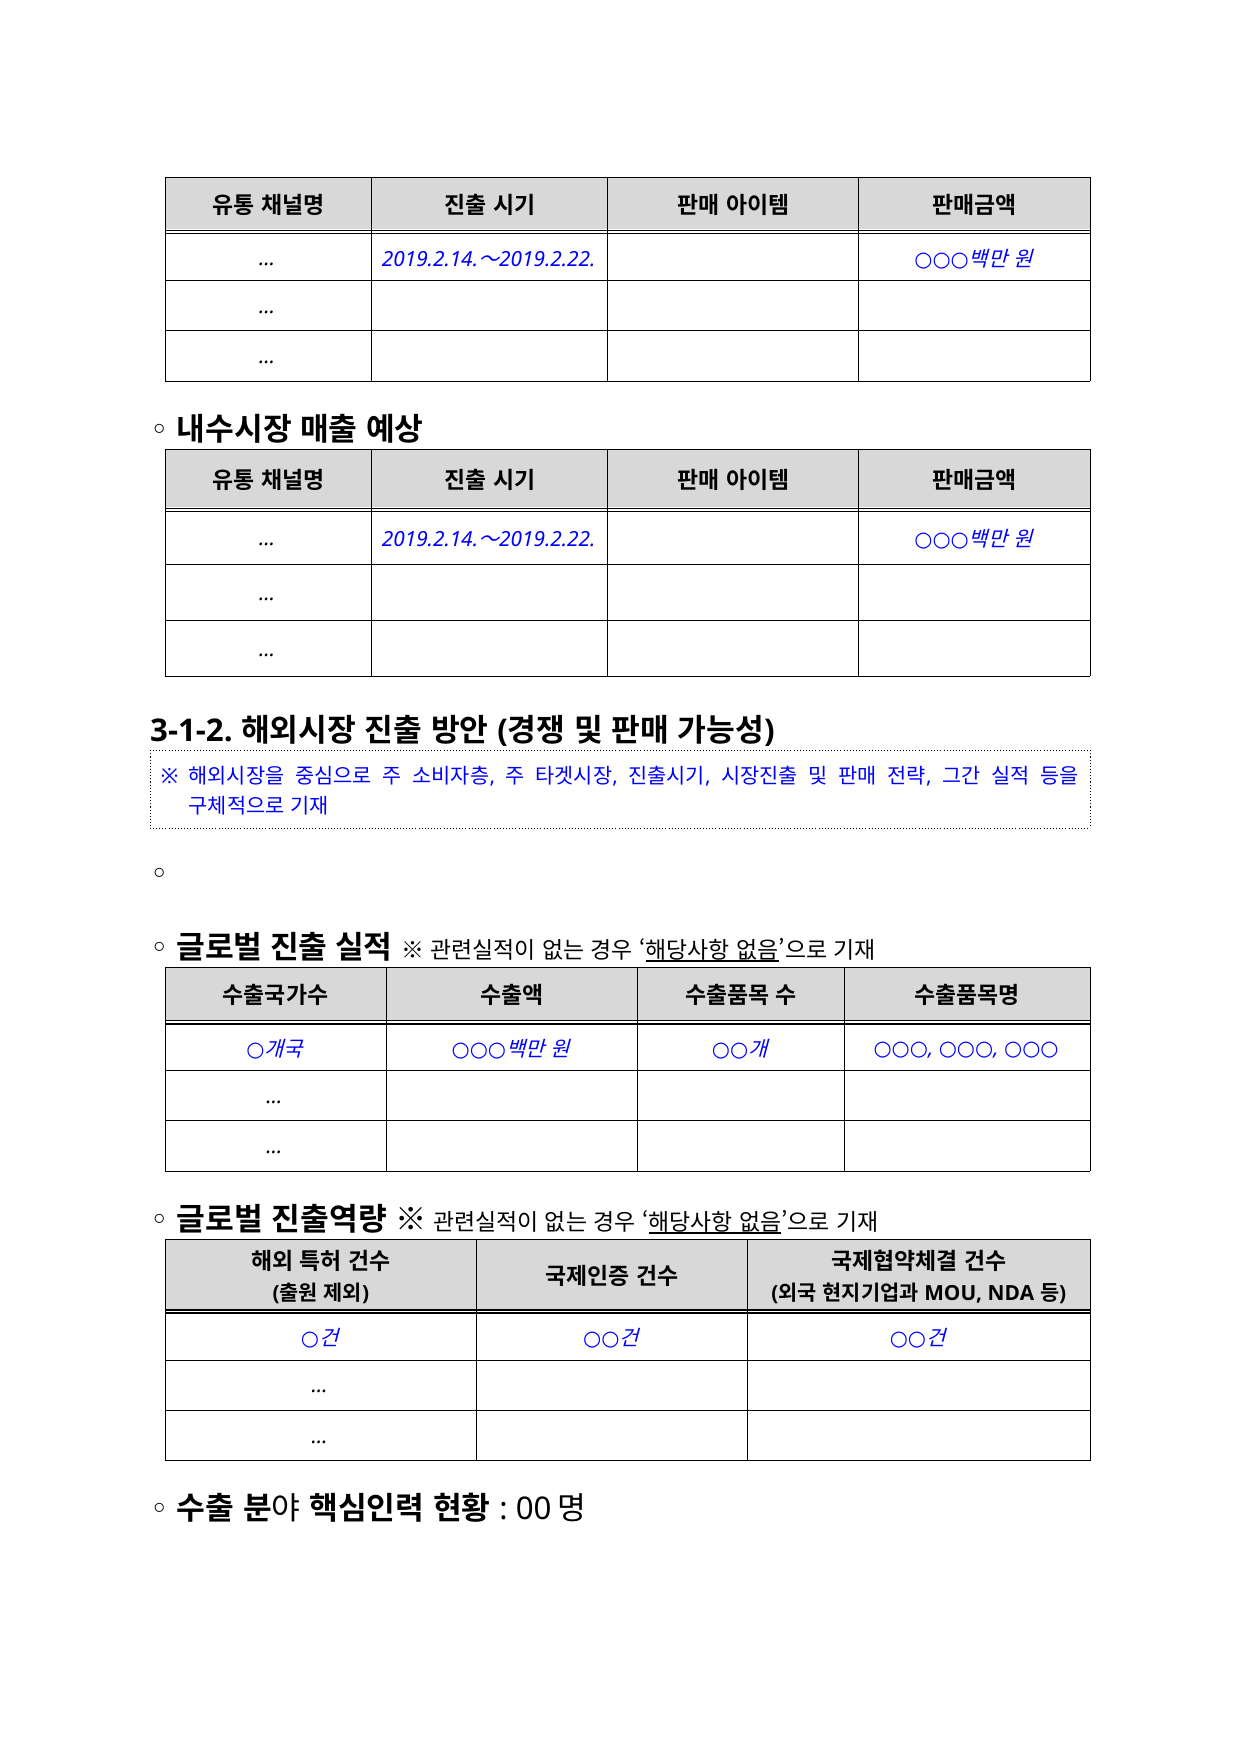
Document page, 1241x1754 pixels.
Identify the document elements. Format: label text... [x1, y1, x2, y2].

table_cell ○○○백만 원 [859, 512, 1090, 563]
table_cell [608, 621, 858, 676]
table_cell [638, 1071, 844, 1120]
table_cell ○○개 [638, 1025, 844, 1070]
text ◦ 수출 분야 핵심인력 현황 : 00명 [150, 1483, 1090, 1529]
table_cell ○개국 [166, 1025, 386, 1070]
table_header 수출품목 수 [638, 968, 844, 1020]
table_cell … [166, 1071, 386, 1120]
table_cell [387, 1071, 637, 1120]
table_cell [638, 1121, 844, 1171]
table_cell [608, 234, 858, 280]
table_cell [608, 512, 858, 563]
table_cell … [166, 331, 371, 381]
table_cell … [166, 565, 371, 620]
table_cell 2019.2.14.～2019.2.22. [372, 512, 607, 563]
table_header 판매금액 [859, 450, 1090, 507]
table_cell … [166, 1121, 386, 1171]
table_cell [859, 621, 1090, 676]
table_cell [608, 565, 858, 620]
table_header 유통 채널명 [166, 450, 371, 507]
table_cell [748, 1361, 1090, 1410]
table_cell [748, 1411, 1090, 1460]
table_cell … [166, 621, 371, 676]
table_cell 2019.2.14.～2019.2.22. [372, 234, 607, 280]
table_cell [372, 331, 607, 381]
table_header 판매금액 [859, 178, 1090, 229]
table_cell [845, 1121, 1090, 1171]
table_cell ○건 [166, 1314, 476, 1359]
table_header 판매 아이템 [608, 450, 858, 507]
table_header 해외 특허 건수 (출원 제외) [166, 1240, 476, 1309]
table_cell … [166, 1361, 476, 1410]
table_cell [372, 565, 607, 620]
table_header 판매 아이템 [608, 178, 858, 229]
table_cell [372, 621, 607, 676]
table_header 국제인증 건수 [477, 1240, 747, 1309]
table_cell ○○○백만 원 [859, 234, 1090, 280]
table_header 국제협약체결 건수 (외국 현지기업과 MOU, NDA 등) [748, 1240, 1090, 1309]
text ◦ 글로벌 진출역량 ※ 관련실적이 없는 경우 ‘해당사항 없음’으로 기재 [150, 1194, 1090, 1239]
table_cell … [166, 281, 371, 330]
table_header 수출품목명 [845, 968, 1090, 1020]
table_cell ○○건 [748, 1314, 1090, 1359]
table_cell ○○건 [477, 1314, 747, 1359]
text 3-1-2. 해외시장 진출 방안 (경쟁 및 판매 가능성) [150, 705, 1090, 750]
table_header 유통 채널명 [166, 178, 371, 229]
table_cell [477, 1361, 747, 1410]
table_cell [608, 281, 858, 330]
table_cell [845, 1071, 1090, 1120]
table_header 수출액 [387, 968, 637, 1020]
text ◦ [150, 851, 1090, 893]
table_cell [387, 1121, 637, 1171]
table_header ※ 해외시장을 중심으로 주 소비자층, 주 타겟시장, 진출시기, 시장진출 및 판매 전략, 그간 실적 등을 구체적으로 기재 [150, 750, 1090, 828]
table_header 진출 시기 [372, 178, 607, 229]
table_cell … [166, 512, 371, 563]
table_header 진출 시기 [372, 450, 607, 507]
table_cell [859, 281, 1090, 330]
table_header 수출국가수 [166, 968, 386, 1020]
table_cell [477, 1411, 747, 1460]
table_cell … [166, 1411, 476, 1460]
text ◦ 내수시장 매출 예상 [150, 404, 1090, 449]
table_cell ○○○백만 원 [387, 1025, 637, 1070]
table_cell [859, 565, 1090, 620]
text ◦ 글로벌 진출 실적 ※ 관련실적이 없는 경우 ‘해당사항 없음’으로 기재 [150, 922, 1090, 967]
table_cell ○○○, ○○○, ○○○ [845, 1025, 1090, 1070]
table_cell [859, 331, 1090, 381]
table_cell [608, 331, 858, 381]
table_cell … [166, 234, 371, 280]
table_cell [372, 281, 607, 330]
